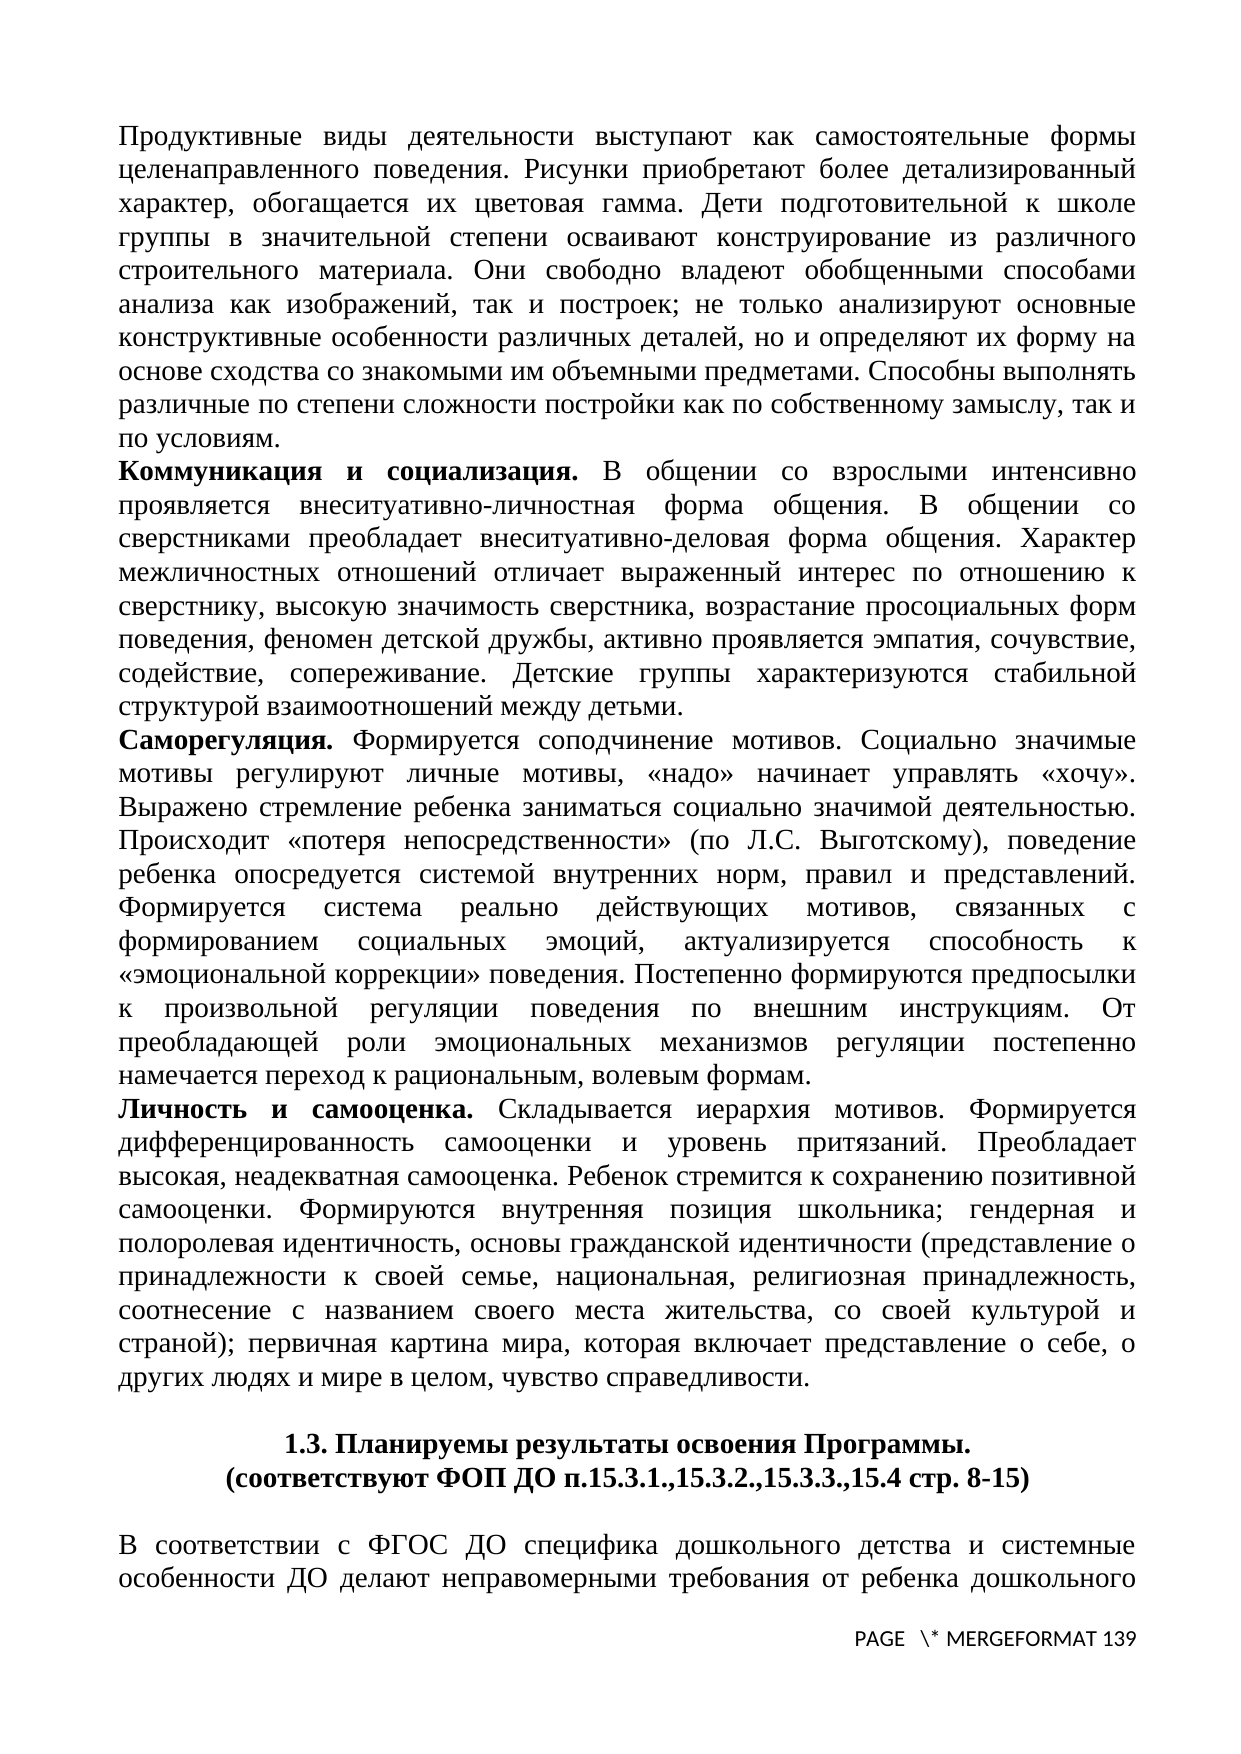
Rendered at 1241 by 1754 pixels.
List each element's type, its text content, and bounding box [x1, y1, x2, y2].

text Коммуникация и социализация. В общении со взрослыми интенсивно проявляется внеситуативно-личностная форма общения. В общении со сверстниками преобладает внеситуативно-деловая форма общения. Характер межличностных отношений отличает выраженный интерес по отношению к сверстнику, высокую значимость сверстника, возрастание просоциальных форм поведения, феномен детской дружбы, активно проявляется эмпатия, сочувствие, содействие, сопереживание. Детские группы характеризуются стабильной структурой взаимоотношений между детьми. [118, 453, 1137, 722]
text Саморегуляция. Формируется соподчинение мотивов. Социально значимые мотивы регулируют личные мотивы, «надо» начинает управлять «хочу». Выражено стремление ребенка заниматься социально значимой деятельностью. Происходит «потеря непосредственности» (по Л.С. Выготскому), поведение ребенка опосредуется системой внутренних норм, правил и представлений. Формируется система реально действующих мотивов, связанных с формированием социальных эмоций, актуализируется способность к «эмоциональной коррекции» поведения. Постепенно формируются предпосылки к произвольной регуляции поведения по внешним инструкциям. От преобладающей роли эмоциональных механизмов регуляции постепенно намечается переход к рациональным, волевым формам. [118, 722, 1137, 1091]
text (соответствуют ФОП ДО п.15.3.1.,15.3.2.,15.3.3.,15.4 стр. 8-15) [118, 1460, 1137, 1493]
text 1.3. Планируемы результаты освоения Программы. [118, 1426, 1137, 1460]
text Продуктивные виды деятельности выступают как самостоятельные формы целенаправленного поведения. Рисунки приобретают более детализированный характер, обогащается их цветовая гамма. Дети подготовительной к школе группы в значительной степени осваивают конструирование из различного строительного материала. Они свободно владеют обобщенными способами анализа как изображений, так и построек; не только анализируют основные конструктивные особенности различных деталей, но и определяют их форму на основе сходства со знакомыми им объемными предметами. Способны выполнять различные по степени сложности постройки как по собственному замыслу, так и по условиям. [118, 118, 1137, 453]
text Личность и самооценка. Складывается иерархия мотивов. Формируется дифференцированность самооценки и уровень притязаний. Преобладает высокая, неадекватная самооценка. Ребенок стремится к сохранению позитивной самооценки. Формируются внутренняя позиция школьника; гендерная и полоролевая идентичность, основы гражданской идентичности (представление о принадлежности к своей семье, национальная, религиозная принадлежность, соотнесение с названием своего места жительства, со своей культурой и страной); первичная картина мира, которая включает представление о себе, о других людях и мире в целом, чувство справедливости. [118, 1091, 1137, 1393]
